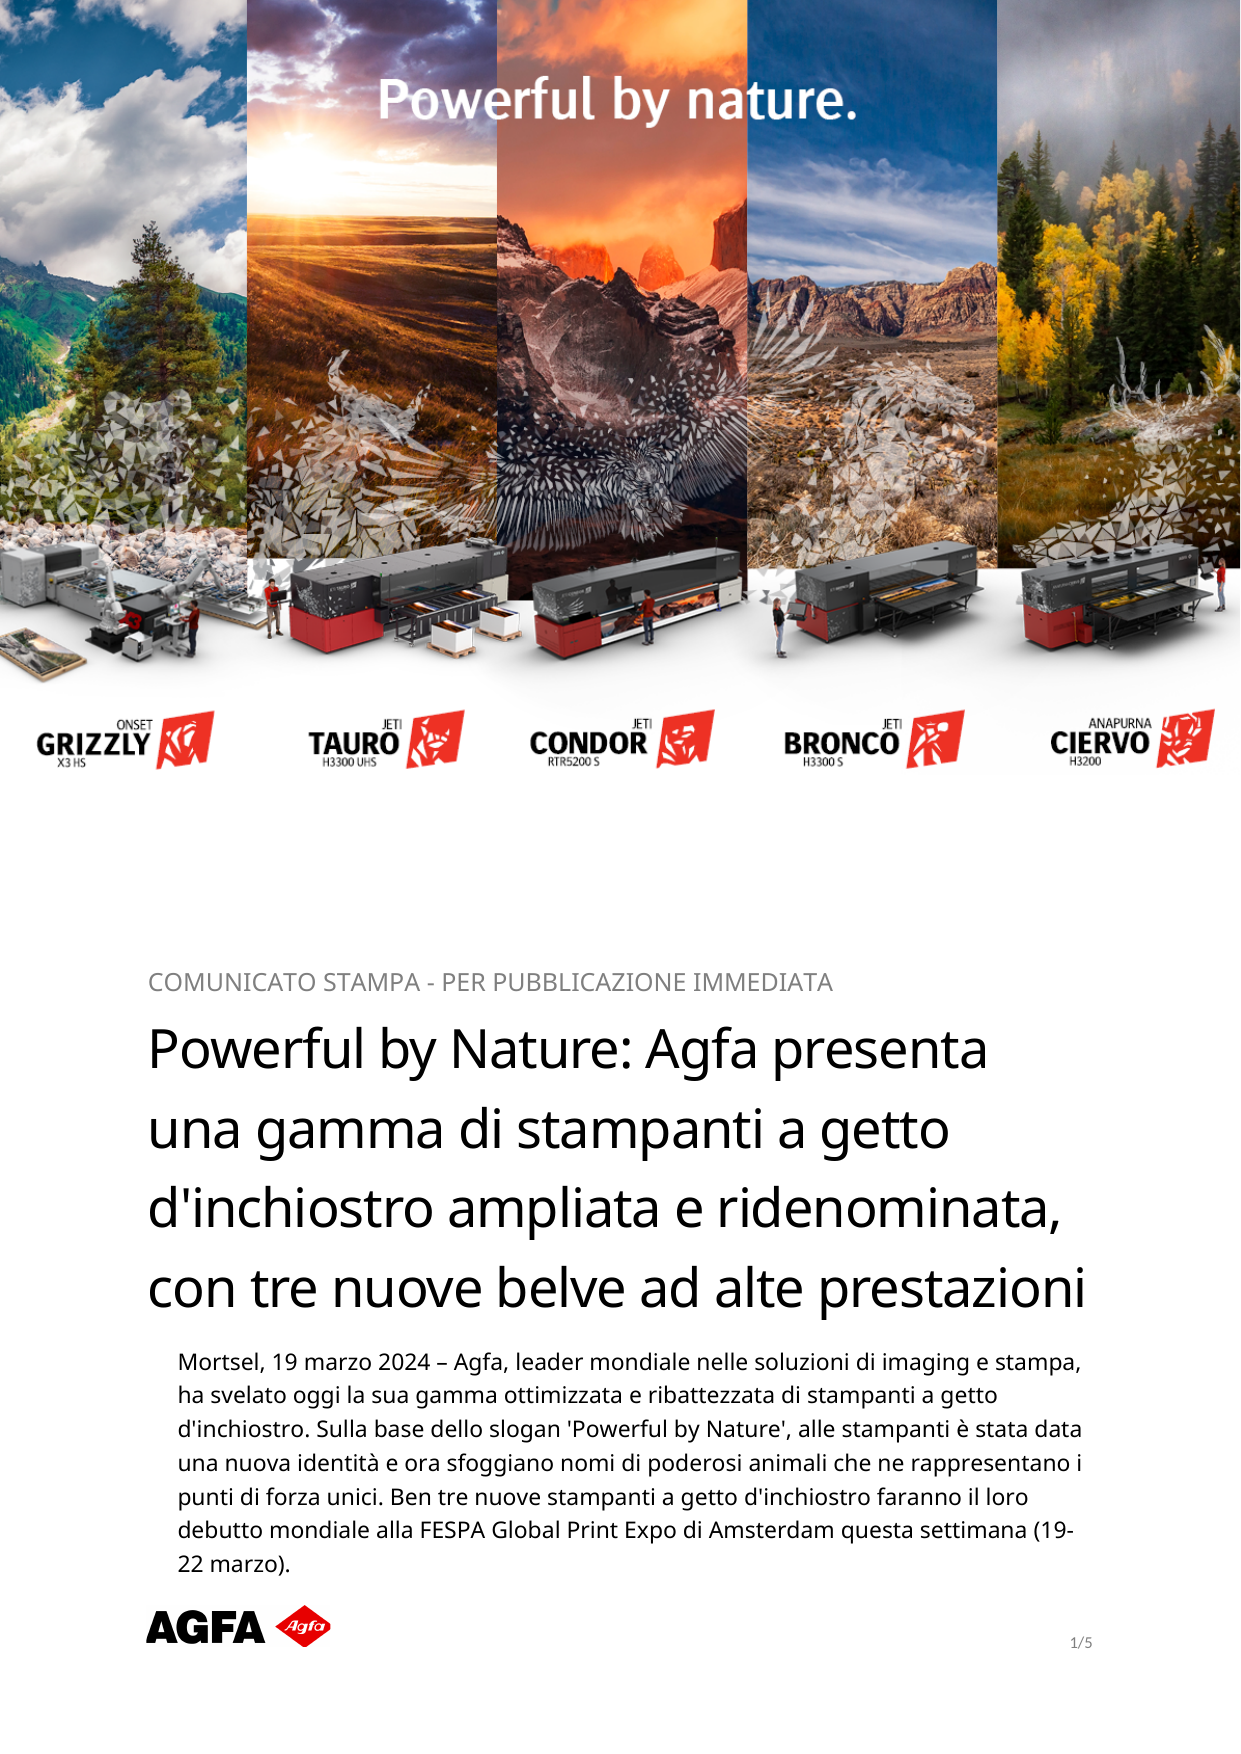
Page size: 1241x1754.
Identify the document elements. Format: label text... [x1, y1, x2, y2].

text Mortsel, 19 marzo 2024 – Agfa, leader mondiale nelle soluzioni di imaging e stampa, ha svelato oggi la sua gamma ottimizzata e ribattezzata di stampanti a getto d'inchiostro. Sulla base dello slogan 'Powerful by Nature', alle stampanti è stata data una nuova identità e ora sfoggiano nomi di poderosi animali che ne rappresentano i punti di forza unici. Ben tre nuove stampanti a getto d'inchiostro faranno il loro debutto mondiale alla FESPA Global Print Expo di Amsterdam questa settimana (19-22 marzo). [177, 1346, 1093, 1579]
text Powerful by Nature: Agfa presenta una gamma di stampanti a getto d'inchiostro ampliata e ridenominata, con tre nuove belve ad alte prestazioni [148, 1011, 1093, 1323]
picture [0, 0, 1241, 829]
picture [146, 1605, 331, 1647]
title COMUNICATO STAMPA - PER PUBBLICAZIONE IMMEDIATA [148, 964, 1093, 998]
